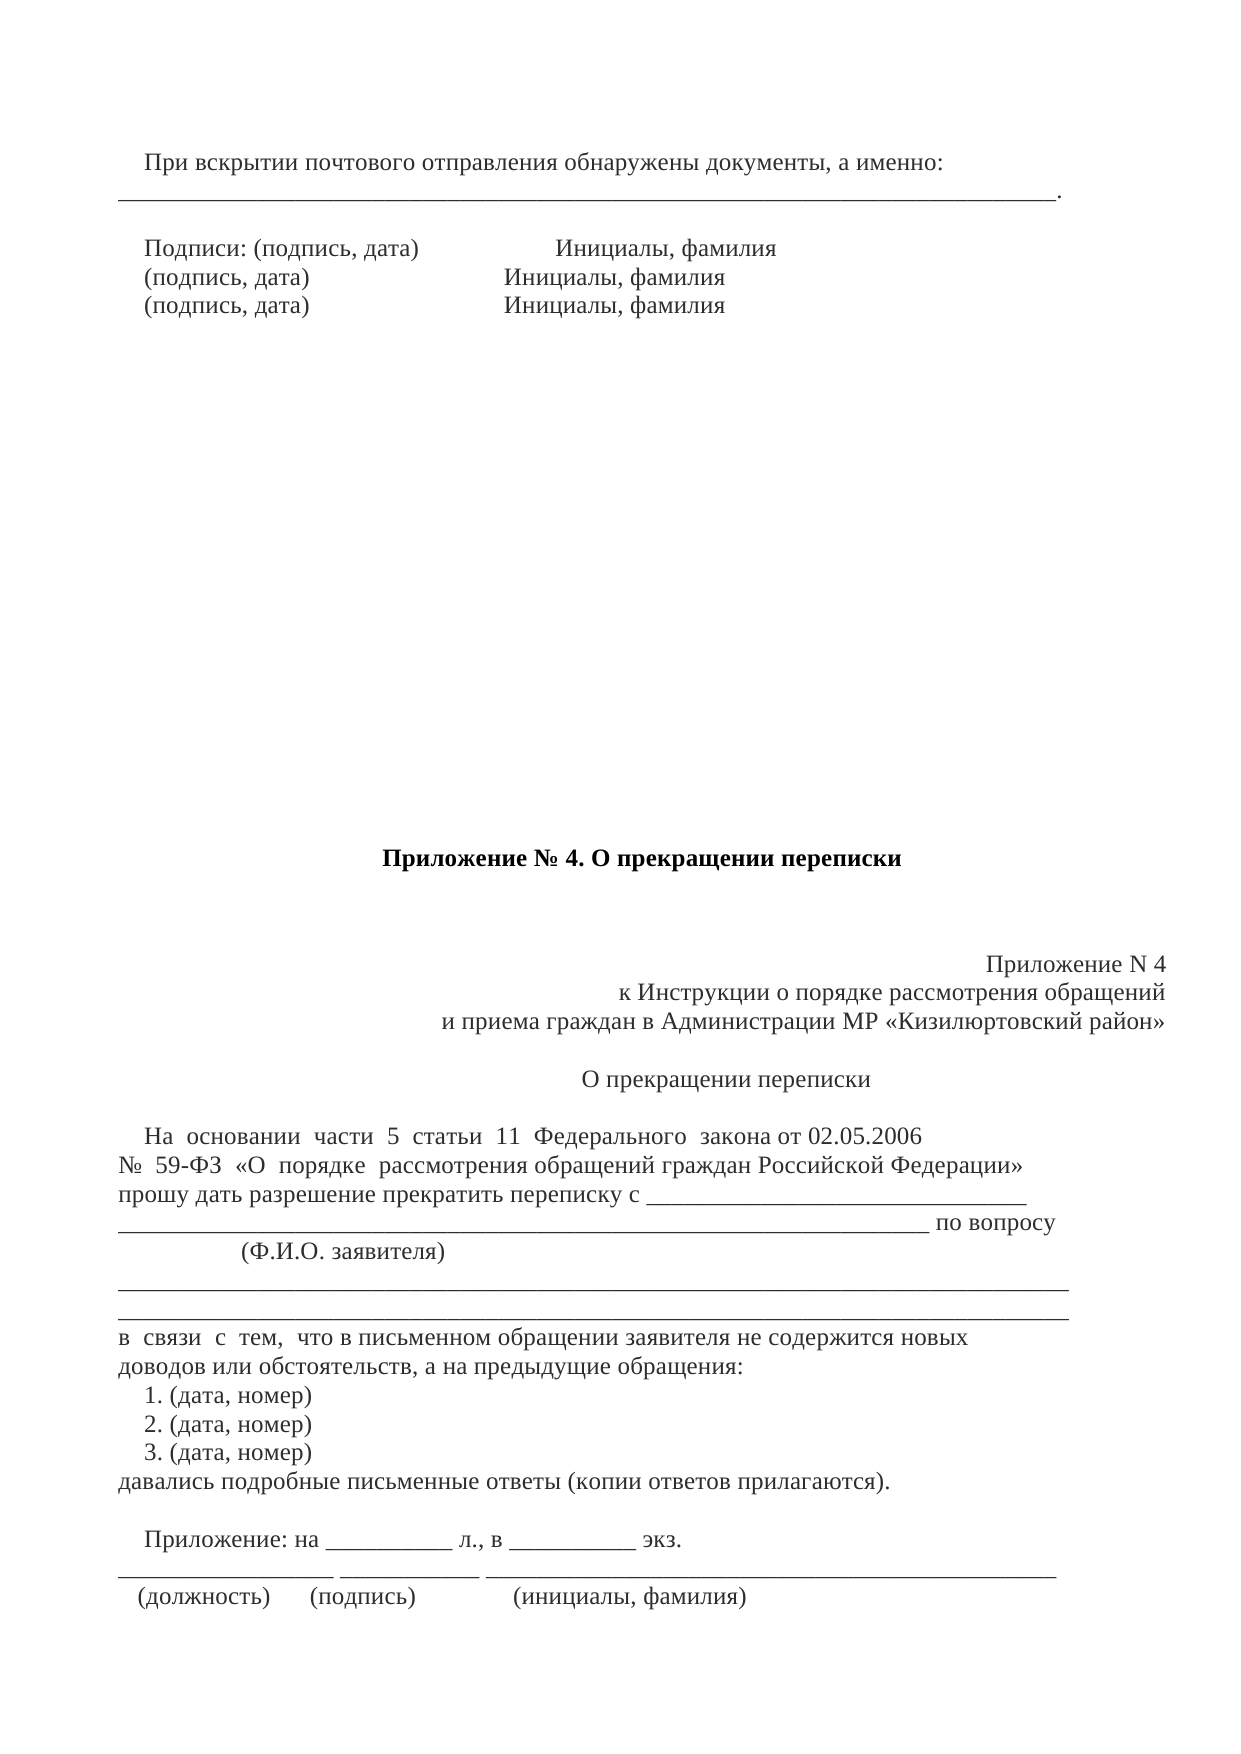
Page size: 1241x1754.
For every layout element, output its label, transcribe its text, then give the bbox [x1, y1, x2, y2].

text давались подробные письменные ответы (копии ответов прилагаются). [118, 1466, 1167, 1495]
text _________________ ___________ _____________________________________________ [118, 1552, 1167, 1581]
text 3. (дата, номер) [118, 1437, 1167, 1466]
text На основании части 5 статьи 11 Федерального закона от 02.05.2006 [118, 1092, 1167, 1150]
text 1. (дата, номер) [118, 1380, 1167, 1409]
text прошу дать разрешение прекратить переписку с ______________________________ [118, 1179, 1167, 1207]
text Приложение: на __________ л., в __________ экз. [118, 1495, 1167, 1552]
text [118, 176, 1167, 204]
text При вскрытии почтового отправления обнаружены документы, а именно: [118, 118, 1167, 176]
text Подписи: (подпись, дата) Инициалы, фамилия [118, 204, 1167, 262]
text № 59-ФЗ «О порядке рассмотрения обращений граждан Российской Федерации» [118, 1150, 1167, 1179]
text О прекращении переписки [118, 1035, 1167, 1092]
text доводов или обстоятельств, а на предыдущие обращения: [118, 1351, 1167, 1380]
text (Ф.И.О. заявителя) [118, 1236, 1167, 1265]
text (подпись, дата) Инициалы, фамилия [118, 291, 1167, 319]
text ___________________________________________________________________________ [118, 1294, 1167, 1322]
text в связи с тем, что в письменном обращении заявителя не содержится новых [118, 1322, 1167, 1351]
text Приложение N 4 к Инструкции о порядке рассмотрения обращений и приема граждан в Администрации МР «Кизилюртовский район» [118, 891, 1167, 1035]
text ________________________________________________________________ по вопросу [118, 1207, 1167, 1236]
text (подпись, дата) Инициалы, фамилия [118, 262, 1167, 291]
text 2. (дата, номер) [118, 1409, 1167, 1437]
text (должность) (подпись) (инициалы, фамилия) [118, 1581, 1167, 1610]
text Приложение № 4. О прекращении переписки [118, 843, 1167, 872]
text ___________________________________________________________________________ [118, 1265, 1167, 1294]
